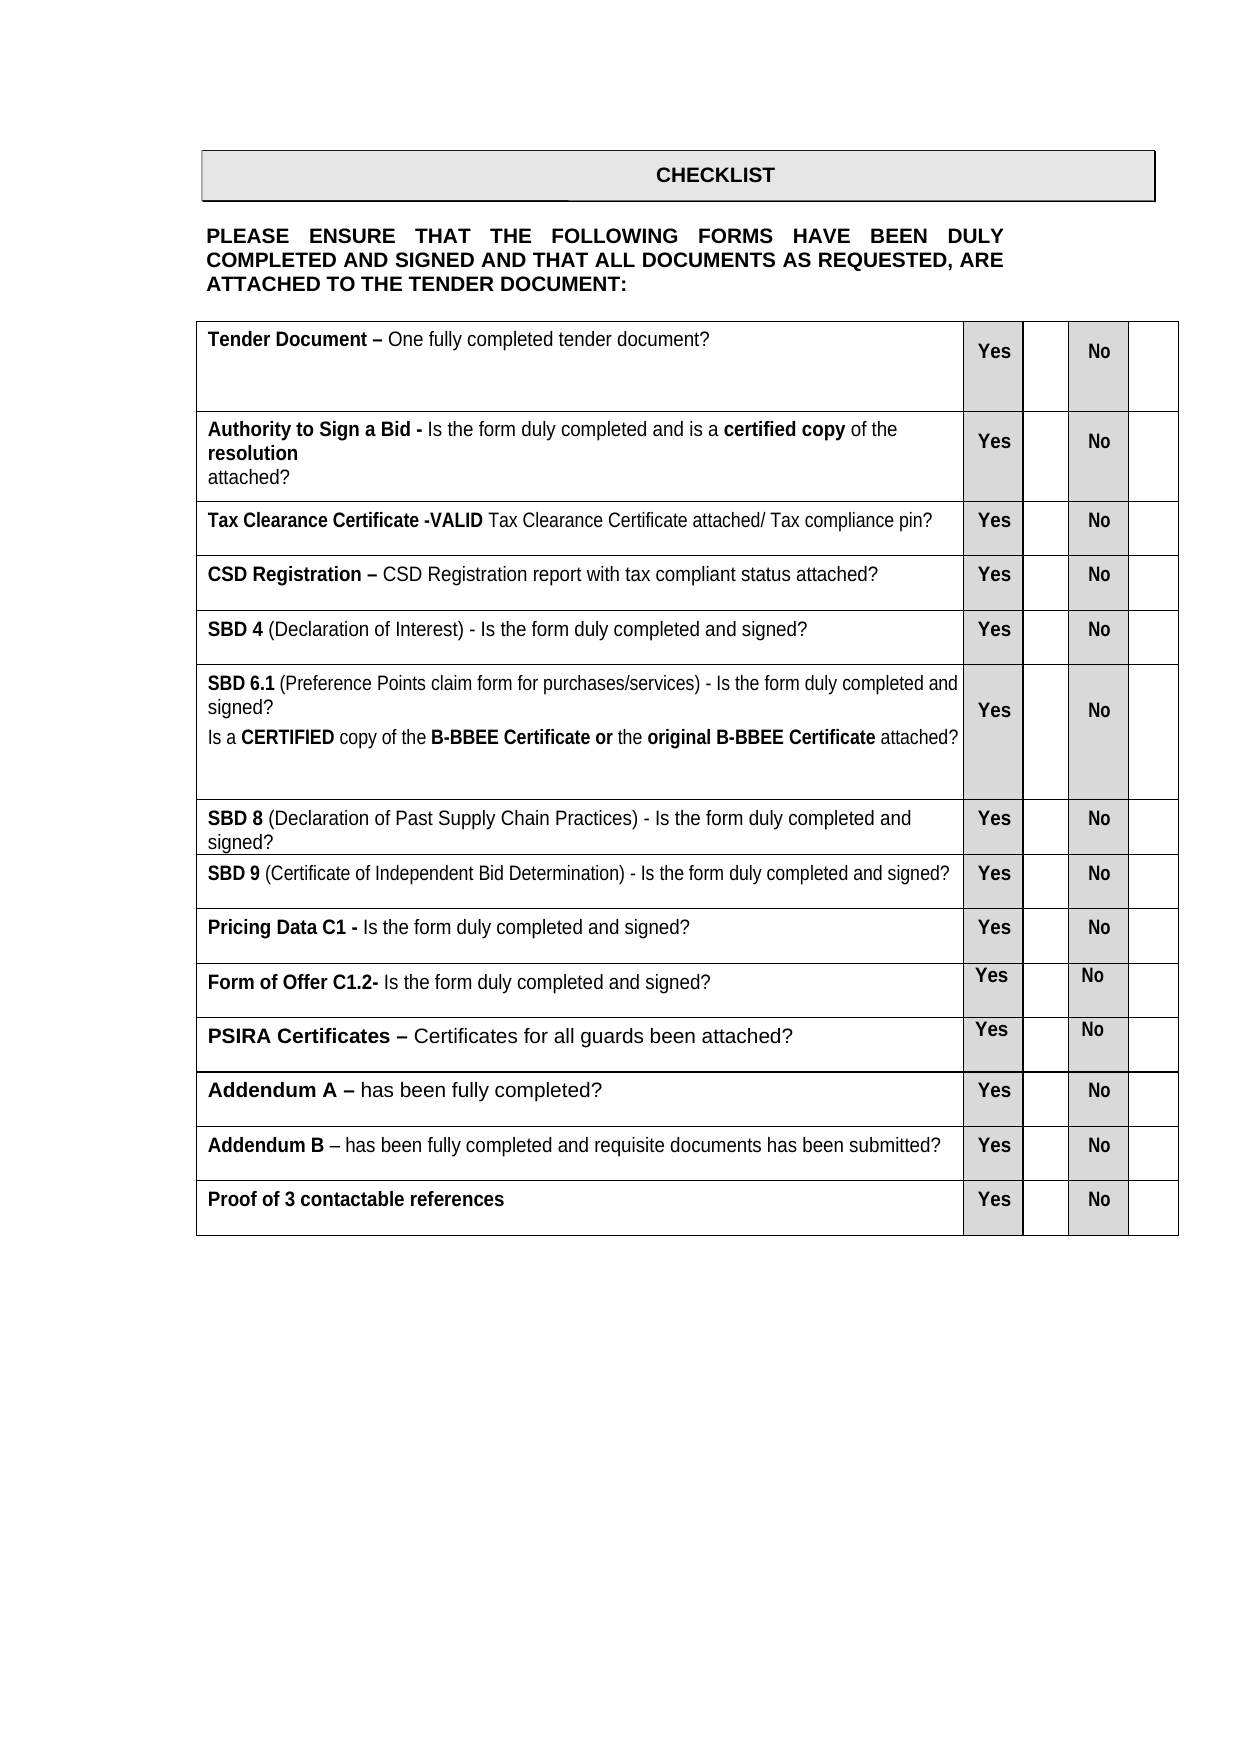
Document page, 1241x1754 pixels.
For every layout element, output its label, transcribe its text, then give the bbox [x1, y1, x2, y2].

table_cell No [1069, 556, 1128, 610]
table_cell Yes [964, 1127, 1022, 1180]
table_cell Proof of 3 contactable references [197, 1181, 963, 1235]
table_cell [1129, 964, 1178, 1017]
table_cell Yes [964, 611, 1022, 664]
table_cell [1129, 665, 1178, 799]
table_cell SBD 9 (Certificate of Independent Bid Determination) - Is the form duly completed and signed? [197, 855, 963, 908]
table_cell No [1069, 1127, 1128, 1180]
table_cell Pricing Data C1 - Is the form duly completed and signed? [197, 909, 963, 963]
table_cell Yes [964, 1018, 1022, 1071]
table_header [1024, 322, 1068, 411]
table_cell PSIRA Certificates – Certificates for all guards been attached? [197, 1018, 963, 1071]
table_cell Authority to Sign a Bid - Is the form duly completed and is a certified copy of the resolution attached? [197, 412, 963, 501]
table_cell [1024, 611, 1068, 664]
table_header Tender Document – One fully completed tender document? [197, 322, 963, 411]
table_cell [1024, 412, 1068, 501]
table_cell [1024, 800, 1068, 854]
table_cell No [1069, 964, 1128, 1017]
table_cell Yes [964, 1181, 1022, 1235]
table_cell [1129, 611, 1178, 664]
table_cell SBD 4 (Declaration of Interest) - Is the form duly completed and signed? [197, 611, 963, 664]
table_cell No [1069, 412, 1128, 501]
table_cell No [1069, 1181, 1128, 1235]
table_cell [1024, 1018, 1068, 1071]
table_cell [1129, 1073, 1178, 1126]
table_cell [1024, 909, 1068, 963]
table_cell SBD 6.1 (Preference Points claim form for purchases/services) - Is the form duly completed and signed? Is a CERTIFIED copy of the B-BBEE Certificate or the original B-BBEE Certificate attached? [197, 665, 963, 799]
table_cell Yes [964, 1073, 1022, 1126]
table_cell [1024, 1127, 1068, 1180]
table_cell [1024, 1181, 1068, 1235]
table_cell No [1069, 665, 1128, 799]
table_cell No [1069, 1073, 1128, 1126]
table_cell [1024, 855, 1068, 908]
table_cell Yes [964, 800, 1022, 854]
table_cell [1129, 800, 1178, 854]
table_cell [1129, 909, 1178, 963]
table_cell [1129, 412, 1178, 501]
table_cell No [1069, 1018, 1128, 1071]
table_cell No [1069, 855, 1128, 908]
table_cell [1024, 556, 1068, 610]
table_cell [1129, 855, 1178, 908]
table_cell Addendum B – has been fully completed and requisite documents has been submitted? [197, 1127, 963, 1180]
table_cell [1129, 556, 1178, 610]
table_header [1129, 322, 1178, 411]
table_cell [1129, 502, 1178, 555]
table_cell Form of Offer C1.2- Is the form duly completed and signed? [197, 964, 963, 1017]
table_header Yes [964, 322, 1022, 411]
text PLEASE ENSURE THAT THE FOLLOWING FORMS HAVE BEEN DULY COMPLETED AND SIGNED AND THAT ALL DOCUMENTS AS REQUESTED, ARE ATTACHED TO THE TENDER DOCUMENT: [206, 224, 1005, 296]
table_cell Yes [964, 665, 1022, 799]
table_cell [1024, 502, 1068, 555]
table_cell Yes [964, 556, 1022, 610]
table_cell No [1069, 611, 1128, 664]
table_cell [1129, 1018, 1178, 1071]
table_cell [1024, 665, 1068, 799]
table_header No [1069, 322, 1128, 411]
table_cell Addendum A – has been fully completed? [197, 1073, 963, 1126]
table_cell [1129, 1181, 1178, 1235]
table_cell [1024, 964, 1068, 1017]
table_cell [1129, 1127, 1178, 1180]
table_cell SBD 8 (Declaration of Past Supply Chain Practices) - Is the form duly completed and signed? [197, 800, 963, 854]
table_cell Yes [964, 412, 1022, 501]
table_cell CSD Registration – CSD Registration report with tax compliant status attached? [197, 556, 963, 610]
table_cell Yes [964, 855, 1022, 908]
table_cell No [1069, 800, 1128, 854]
table_cell Yes [964, 964, 1022, 1017]
table_cell Yes [964, 502, 1022, 555]
table_cell [1024, 1073, 1068, 1126]
table_cell No [1069, 502, 1128, 555]
table_cell Tax Clearance Certificate -VALID Tax Clearance Certificate attached/ Tax compliance pin? [197, 502, 963, 555]
table_cell Yes [964, 909, 1022, 963]
table_cell No [1069, 909, 1128, 963]
